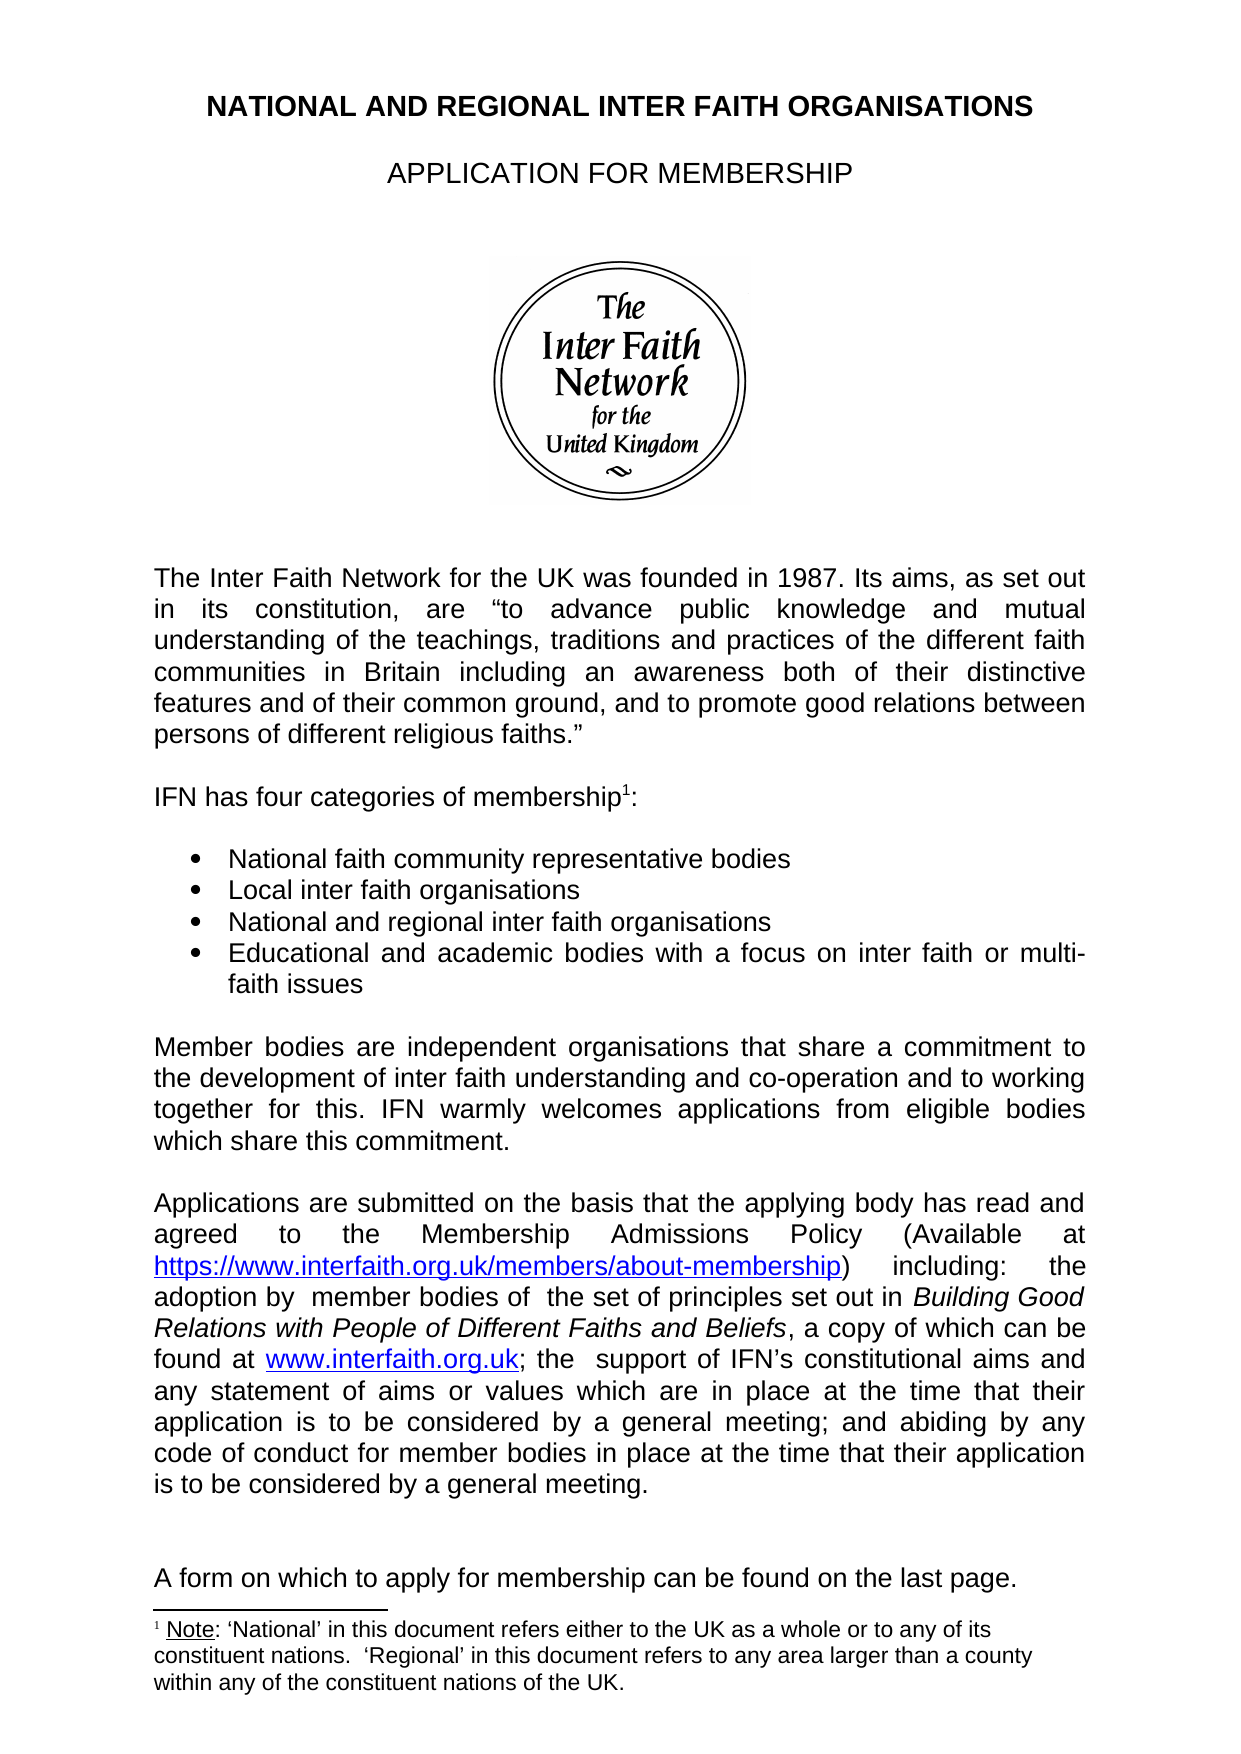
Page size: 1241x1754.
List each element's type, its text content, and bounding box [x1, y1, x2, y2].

list Local inter faith organisations [191, 874, 1087, 906]
list National and regional inter faith organisations [191, 906, 1087, 937]
text Member bodies are independent organisations that share a commitment to the development of inter faith understanding and co-operation and to working together for this. IFN warmly welcomes applications from eligible bodies which share this commitment. [153, 1031, 1087, 1156]
list National faith community representative bodies [191, 843, 1087, 874]
text APPLICATION FOR MEMBERSHIP [153, 156, 1087, 189]
picture [488, 256, 752, 505]
list Educational and academic bodies with a focus on inter faith or multi-faith issues [191, 937, 1087, 1000]
text A form on which to apply for membership can be found on the last page. [153, 1562, 1087, 1593]
text The Inter Faith Network for the UK was founded in 1987. Its aims, as set out in its constitution, are “to advance public knowledge and mutual understanding of the teachings, traditions and practices of the different faith communities in Britain including an awareness both of their distinctive features and of their common ground, and to promote good relations between persons of different religious faiths.” [153, 562, 1087, 749]
text NATIONAL AND REGIONAL INTER FAITH ORGANISATIONS [153, 89, 1087, 122]
text IFN has four categories of membership: [153, 781, 1087, 812]
text Applications are submitted on the basis that the applying body has read and agreed to the Membership Admissions Policy (Available at https://www.interfaith.org.uk/members/about-membership) including: the adoption by member bodies of the set of principles set out in Building Good Relations with People of Different Faiths and Beliefs, a copy of which can be found at www.interfaith.org.uk; the support of IFN’s constitutional aims and any statement of aims or values which are in place at the time that their application is to be considered by a general meeting; and abiding by any code of conduct for member bodies in place at the time that their application is to be considered by a general meeting. [153, 1187, 1087, 1500]
